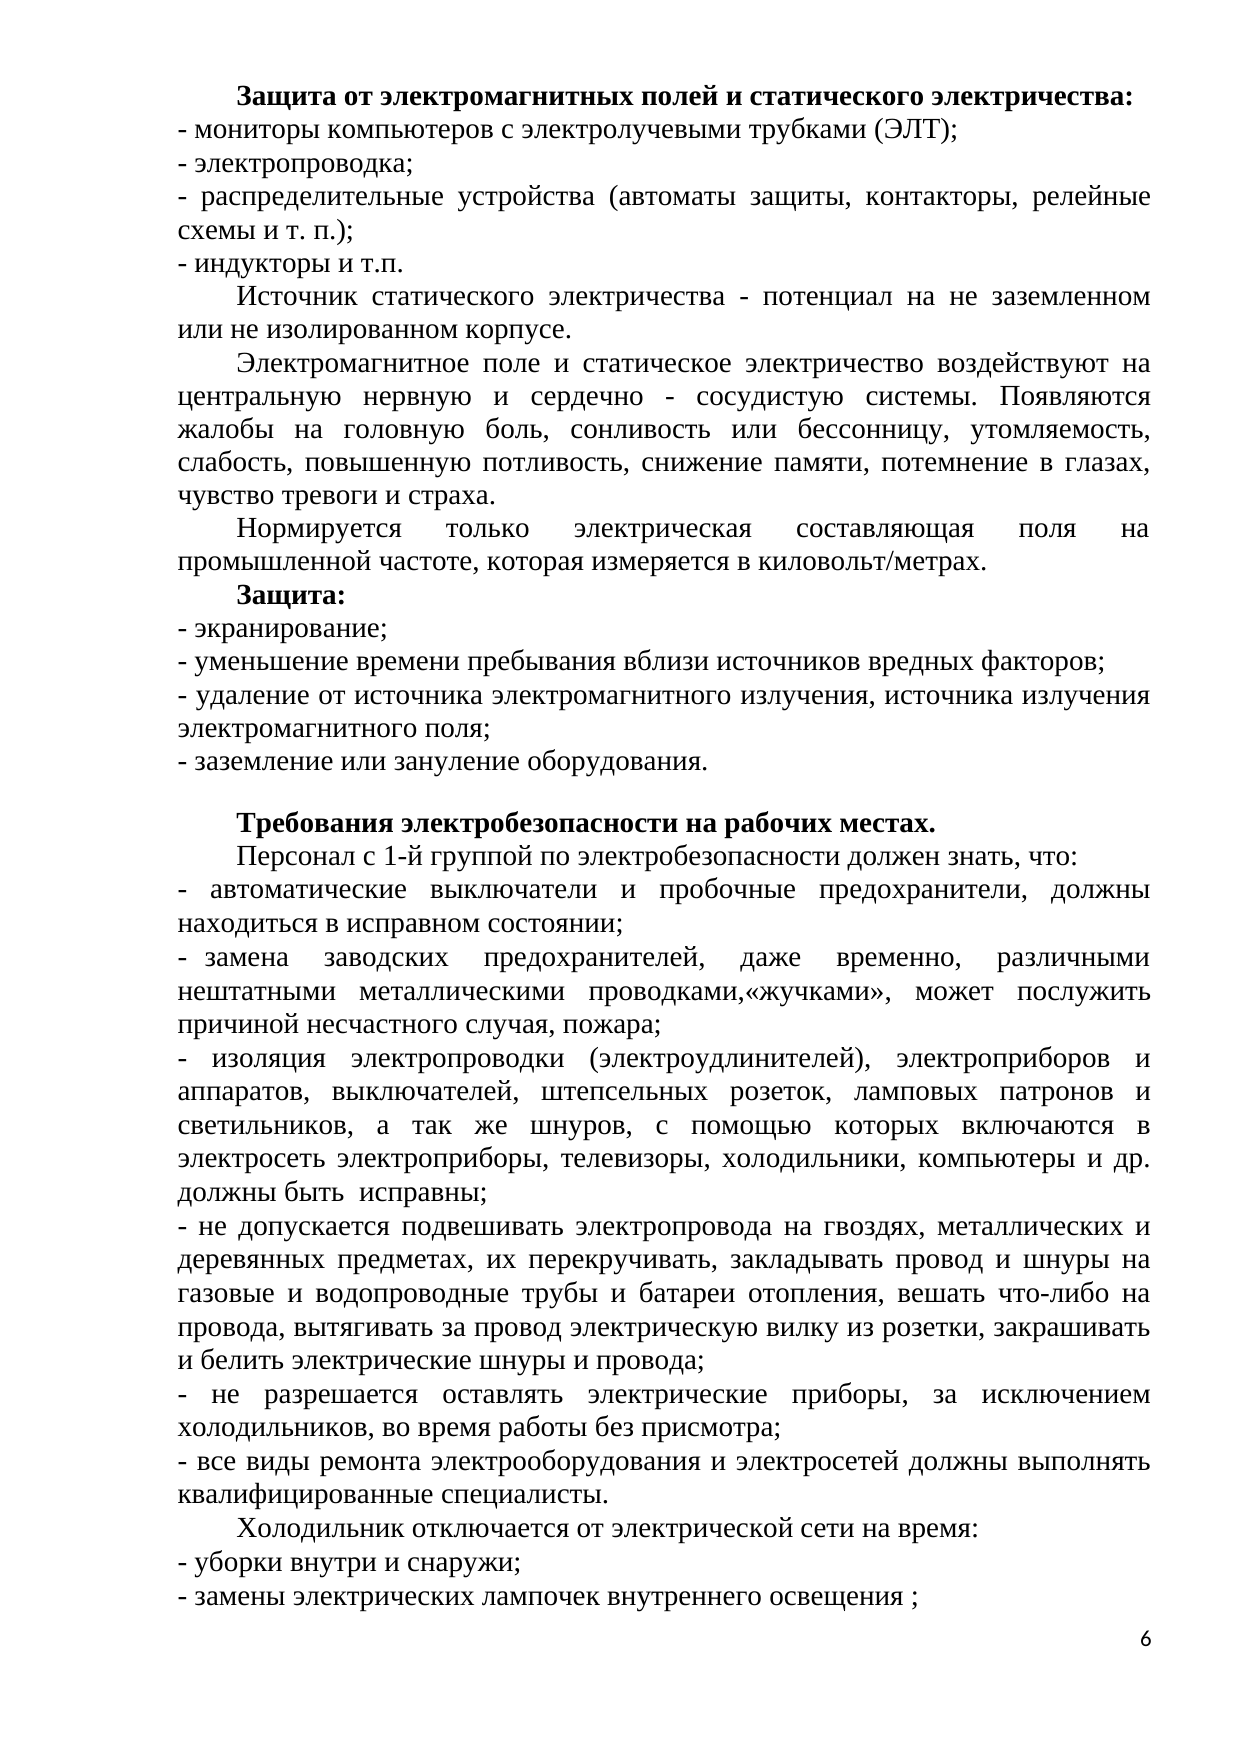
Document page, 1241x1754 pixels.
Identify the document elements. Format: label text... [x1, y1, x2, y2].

text Электромагнитное поле и статическое электричество воздействуют на центральную нервную и сердечно - сосудистую системы. Появляются жалобы на головную боль, сонливость или бессонницу, утомляемость, слабость, повышенную потливость, снижение памяти, потемнение в глазах, чувство тревоги и страха. [177, 346, 1152, 511]
text - экранирование; [177, 611, 1152, 644]
text - мониторы компьютеров с электролучевыми трубками (ЭЛТ); [177, 111, 1152, 145]
text Требования электробезопасности на рабочих местах. [236, 810, 1152, 839]
text Холодильник отключается от электрической сети на время: [177, 1511, 1152, 1544]
text - электропроводка; [177, 145, 1152, 178]
text - индукторы и т.п. [177, 246, 1152, 279]
text - замены электрических лампочек внутреннего освещения ; [177, 1578, 1152, 1612]
text - уменьшение времени пребывания вблизи источников вредных факторов; [177, 644, 1152, 677]
text - автоматические выключатели и пробочные предохранители, должны находиться в исправном состоянии; [177, 872, 1152, 939]
text - распределительные устройства (автоматы защиты, контакторы, релейные схемы и т. п.); [177, 178, 1152, 246]
text - не допускается подвешивать электропровода на гвоздях, металлических и деревянных предметах, их перекручивать, закладывать провод и шнуры на газовые и водопроводные трубы и батареи отопления, вешать что-либо на провода, вытягивать за провод электрическую вилку из розетки, закрашивать и белить электрические шнуры и провода; [177, 1209, 1152, 1376]
text Персонал с 1-й группой по электробезопасности должен знать, что: [177, 839, 1152, 872]
text - заземление или зануление оборудования. [177, 744, 1152, 777]
text - изоляция электропроводки (электроудлинителей), электроприборов и аппаратов, выключателей, штепсельных розеток, ламповых патронов и светильников, а так же шнуров, с помощью которых включаются в электросеть электроприборы, телевизоры, холодильники, компьютеры и др. должны быть исправны; [177, 1040, 1152, 1208]
text Нормируется только электрическая составляющая поля на промышленной частоте, которая измеряется в киловольт/метрах. [177, 511, 1152, 577]
text - уборки внутри и снаружи; [177, 1544, 1152, 1578]
text - все виды ремонта электрооборудования и электросетей должны выполнять квалифицированные специалисты. [177, 1443, 1152, 1511]
text - удаление от источника электромагнитного излучения, источника излучения электромагнитного поля; [177, 678, 1152, 744]
text Источник статического электричества - потенциал на не заземленном или не изолированном корпусе. [177, 279, 1152, 345]
text Защита: [177, 578, 1152, 611]
text - замена заводских предохранителей, даже временно, различными нештатными металлическими проводками,«жучками», может послужить причиной несчастного случая, пожара; [177, 940, 1152, 1040]
text - не разрешается оставлять электрические приборы, за исключением холодильников, во время работы без присмотра; [177, 1376, 1152, 1443]
text Защита от электромагнитных полей и статического электричества: [236, 78, 1152, 111]
